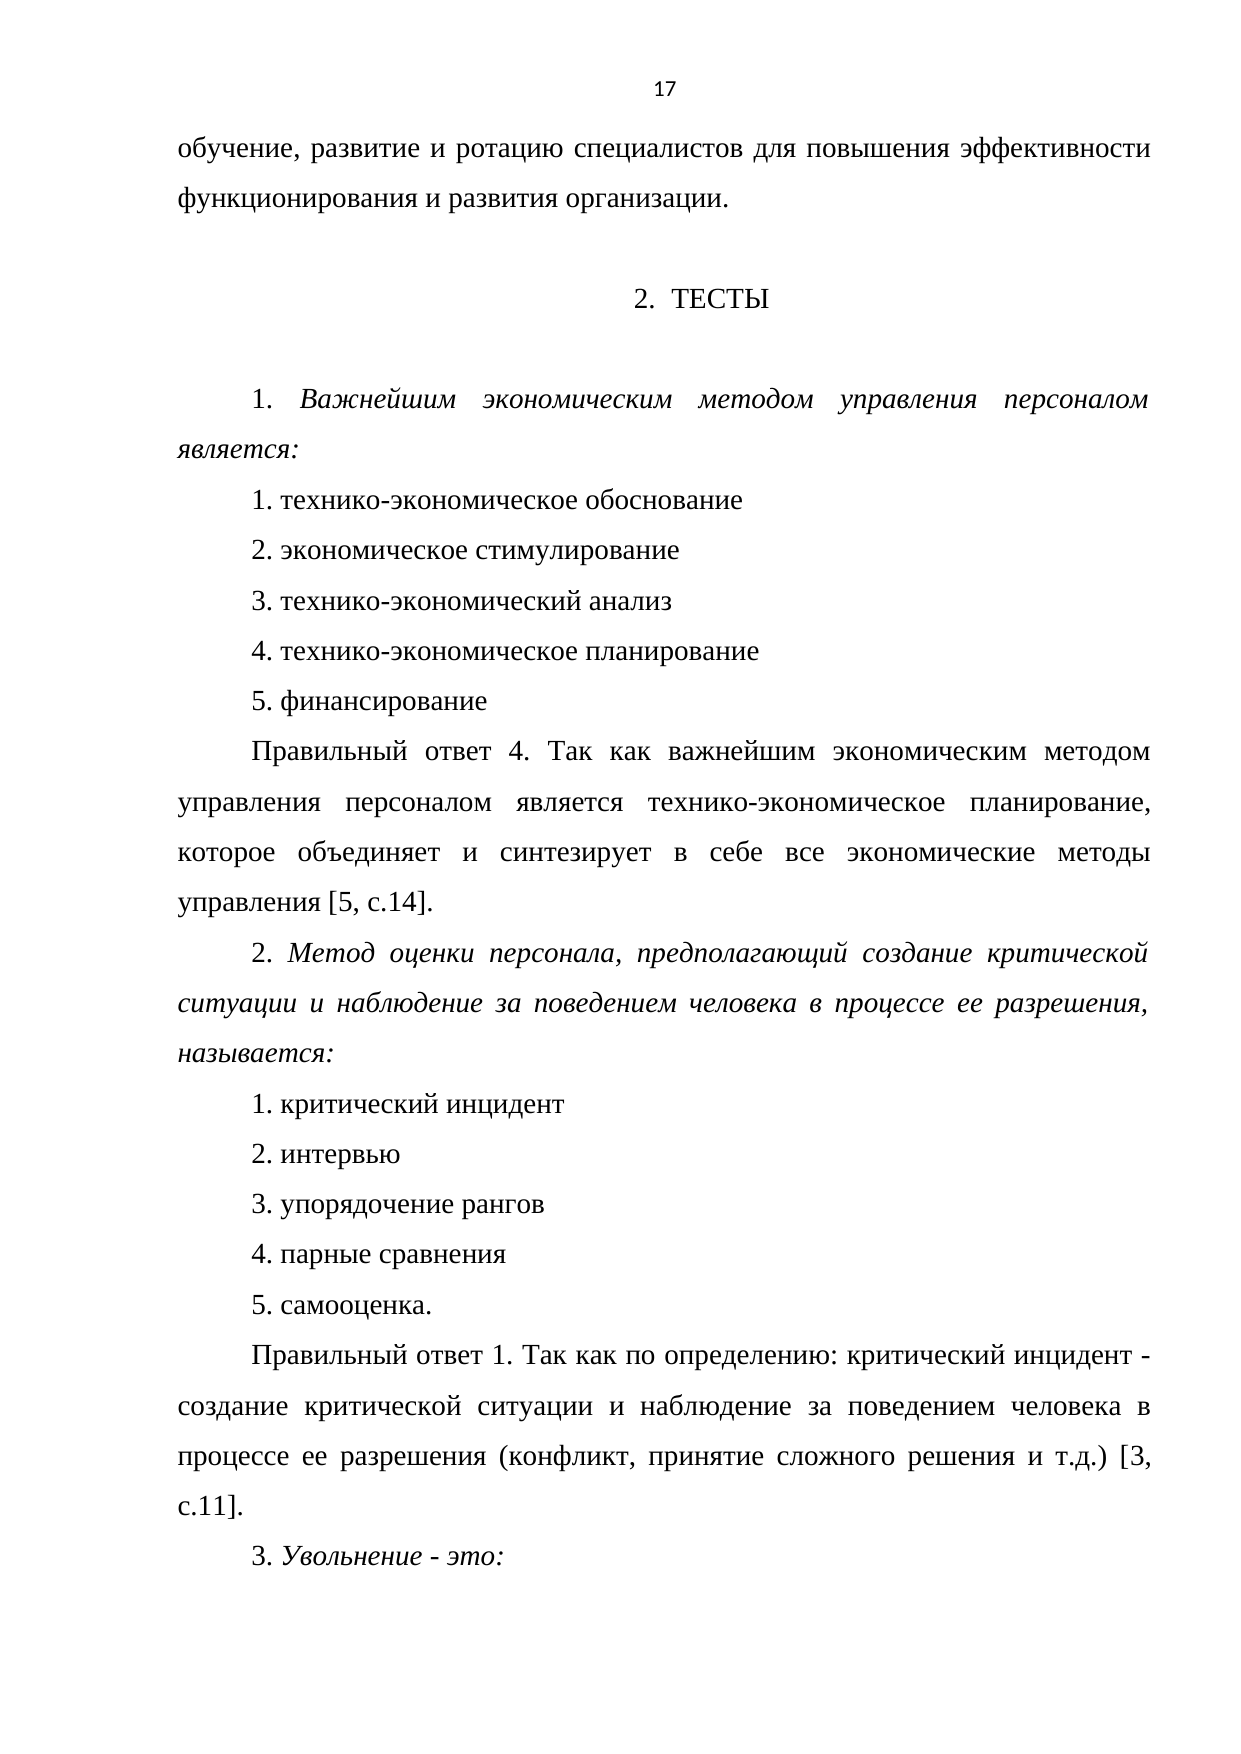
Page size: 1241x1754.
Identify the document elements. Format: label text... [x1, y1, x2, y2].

text 3. Увольнение - это: [177, 1538, 1152, 1572]
text 3. упорядочение рангов [177, 1186, 1152, 1220]
text 5. финансирование [177, 683, 1152, 717]
text 1. технико-экономическое обоснование [177, 482, 1152, 516]
list ТЕСТЫ [251, 281, 1152, 314]
text 4. парные сравнения [177, 1237, 1152, 1270]
text Правильный ответ 4. Так как важнейшим экономическим методом управления персоналом является технико-экономическое планирование, которое объединяет и синтезирует в себе все экономические методы управления [5, c.14]. [177, 733, 1152, 918]
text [177, 130, 1152, 214]
text 1. критический инцидент [177, 1086, 1152, 1119]
text 2. интервью [177, 1136, 1152, 1169]
text 2. Метод оценки персонала, предполагающий создание критической ситуации и наблюдение за поведением человека в процессе ее разрешения, называется: [177, 935, 1152, 1069]
text Правильный ответ 1. Так как по определению: критический инцидент -создание критической ситуации и наблюдение за поведением человека в процессе ее разрешения (конфликт, принятие сложного решения и т.д.) [3, c.11]. [177, 1337, 1152, 1522]
text 1. Важнейшим экономическим методом управления персоналом является: [177, 381, 1152, 465]
text 3. технико-экономический анализ [177, 583, 1152, 616]
text 5. самооценка. [177, 1287, 1152, 1321]
text 4. технико-экономическое планирование [177, 633, 1152, 666]
text 2. экономическое стимулирование [177, 532, 1152, 566]
